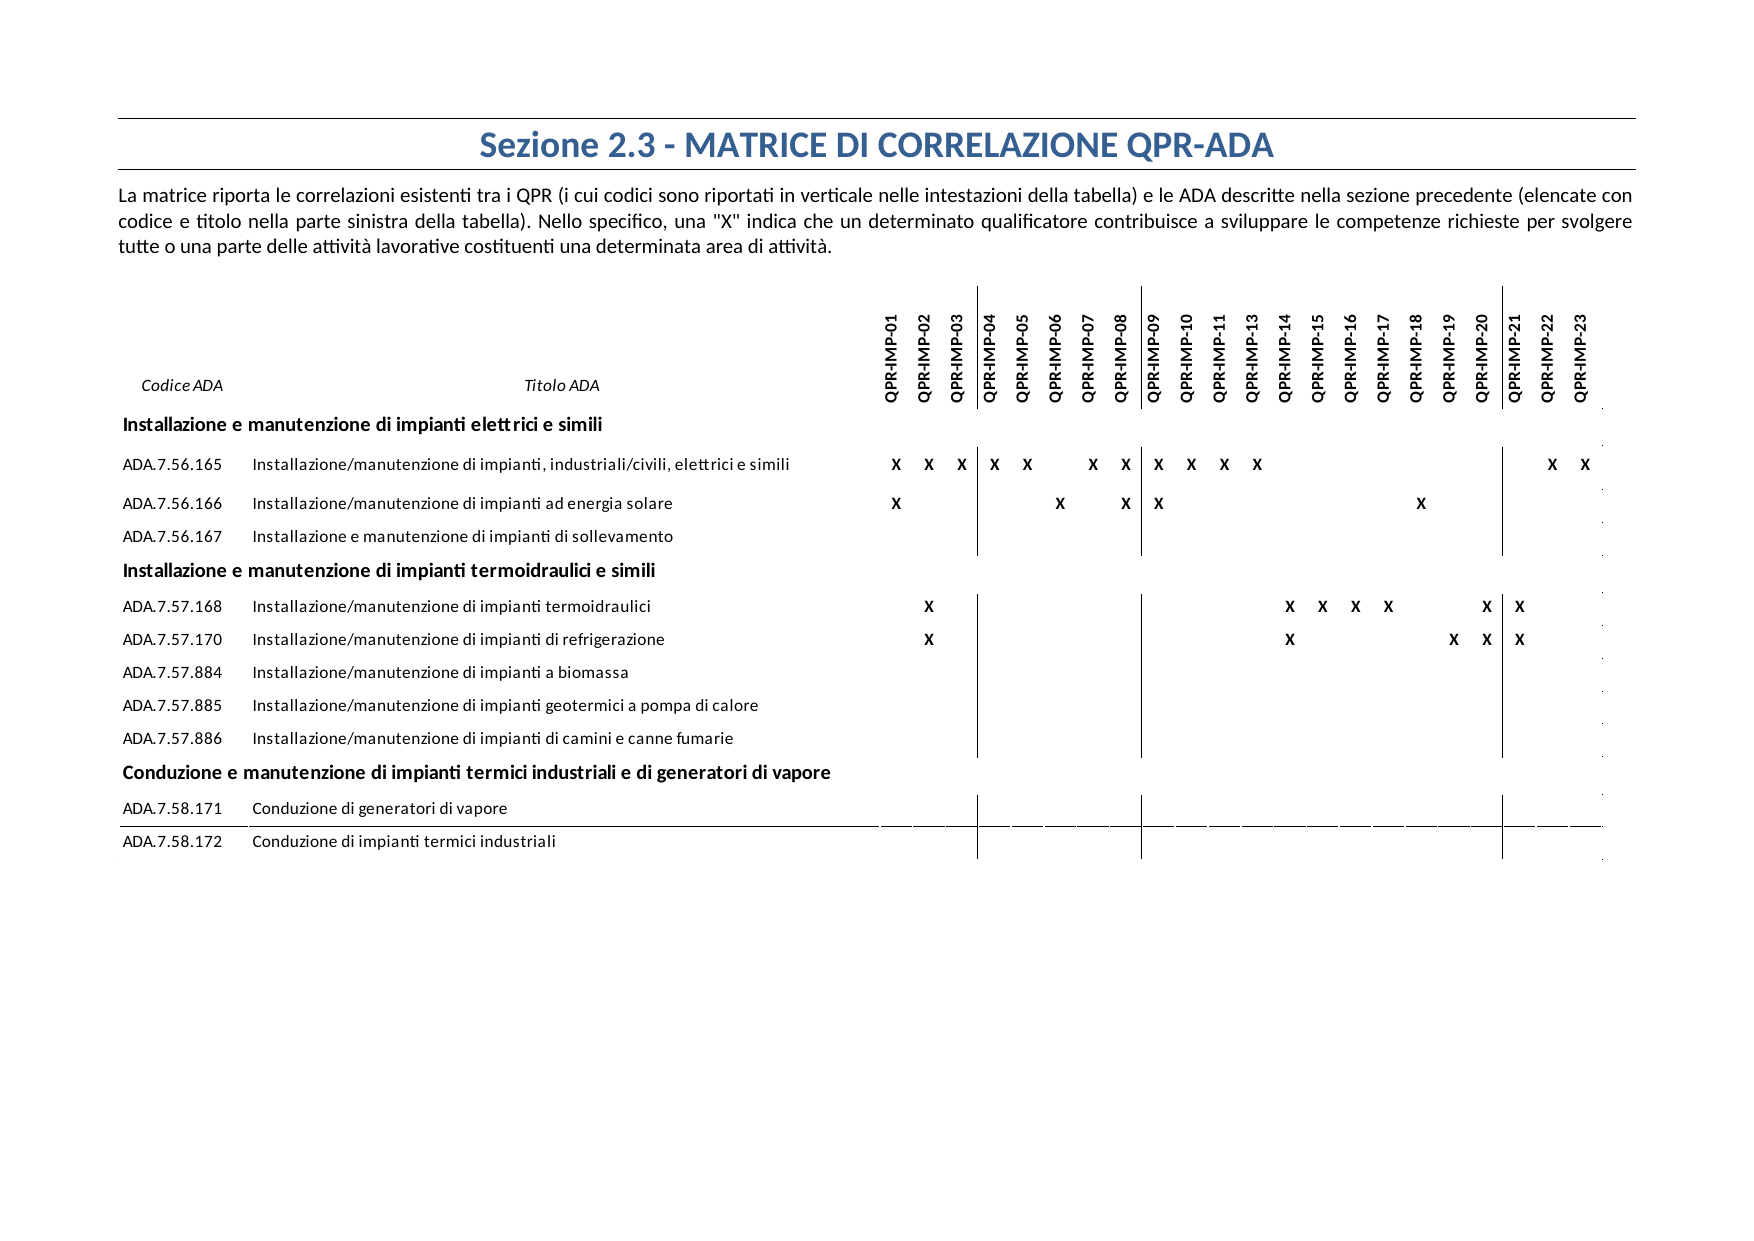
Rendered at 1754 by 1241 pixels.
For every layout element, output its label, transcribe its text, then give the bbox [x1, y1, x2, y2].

text La matrice riporta le correlazioni esistenti tra i QPR (i cui codici sono riportati in verticale nelle intestazioni della tabella) e le ADA descritte nella sezione precedente (elencate con codice e titolo nella parte sinistra della tabella). Nello specifico, una "X" indica che un determinato qualificatore contribuisce a sviluppare le competenze richieste per svolgere tutte o una parte delle attività lavorative costituenti una determinata area di attività. [118, 183, 1636, 259]
text Sezione 2.3 - MATRICE DI CORRELAZIONE QPR-ADA [118, 119, 1636, 169]
